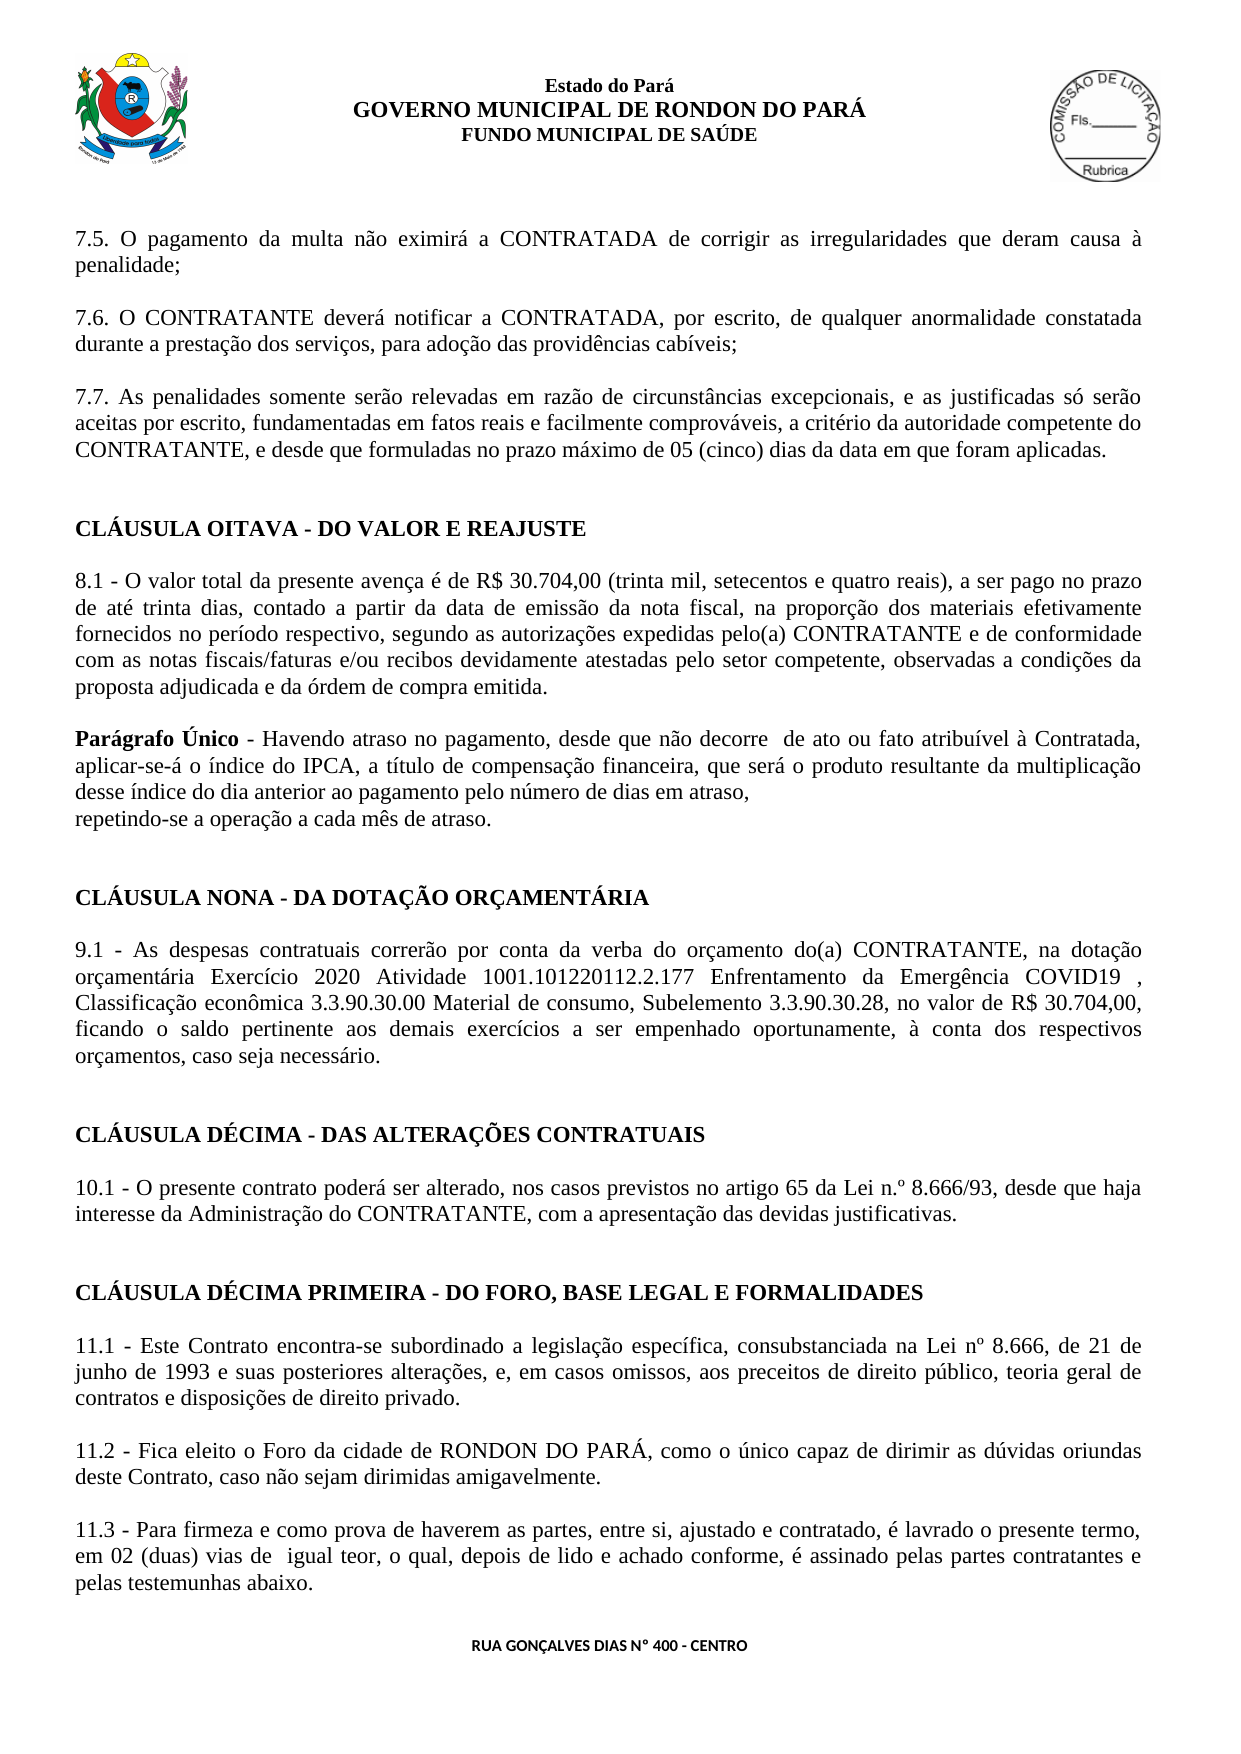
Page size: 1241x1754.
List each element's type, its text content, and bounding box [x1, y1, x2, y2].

text CLÁUSULA DÉCIMA - DAS ALTERAÇÕES CONTRATUAIS [75, 1121, 1144, 1147]
text 11.2 - Fica eleito o Foro da cidade de RONDON DO PARÁ, como o único capaz de dirimir as dúvidas oriundas deste Contrato, caso não sejam dirimidas amigavelmente. [75, 1437, 1144, 1490]
text 9.1 - As despesas contratuais correrão por conta da verba do orçamento do(a) CONTRATANTE, na dotação orçamentária Exercício 2020 Atividade 1001.101220112.2.177 Enfrentamento da Emergência COVID19 , Classificação econômica 3.3.90.30.00 Material de consumo, Subelemento 3.3.90.30.28, no valor de R$ 30.704,00, ficando o saldo pertinente aos demais exercícios a ser empenhado oportunamente, à conta dos respectivos orçamentos, caso seja necessário. [75, 936, 1144, 1068]
text repetindo-se a operação a cada mês de atraso. [75, 804, 1144, 831]
text CLÁUSULA DÉCIMA PRIMEIRA - DO FORO, BASE LEGAL E FORMALIDADES [75, 1279, 1144, 1305]
text 7.5. O pagamento da multa não eximirá a CONTRATADA de corrigir as irregularidades que deram causa à penalidade; [75, 225, 1144, 277]
text 7.7. As penalidades somente serão relevadas em razão de circunstâncias excepcionais, e as justificadas só serão aceitas por escrito, fundamentadas em fatos reais e facilmente comprováveis, a critério da autoridade competente do CONTRATANTE, e desde que formuladas no prazo máximo de 05 (cinco) dias da data em que foram aplicadas. [75, 383, 1144, 462]
text CLÁUSULA OITAVA - DO VALOR E REAJUSTE [75, 515, 1144, 541]
text 8.1 - O valor total da presente avença é de R$ 30.704,00 (trinta mil, setecentos e quatro reais), a ser pago no prazo de até trinta dias, contado a partir da data de emissão da nota fiscal, na proporção dos materiais efetivamente fornecidos no período respectivo, segundo as autorizações expedidas pelo(a) CONTRATANTE e de conformidade com as notas fiscais/faturas e/ou recibos devidamente atestadas pelo setor competente, observadas a condições da proposta adjudicada e da órdem de compra emitida. [75, 567, 1144, 699]
text 10.1 - O presente contrato poderá ser alterado, nos casos previstos no artigo 65 da Lei n.º 8.666/93, desde que haja interesse da Administração do CONTRATANTE, com a apresentação das devidas justificativas. [75, 1173, 1144, 1226]
text 7.6. O CONTRATANTE deverá notificar a CONTRATADA, por escrito, de qualquer anormalidade constatada durante a prestação dos serviços, para adoção das providências cabíveis; [75, 304, 1144, 357]
text 11.1 - Este Contrato encontra-se subordinado a legislação específica, consubstanciada na Lei nº 8.666, de 21 de junho de 1993 e suas posteriores alterações, e, em casos omissos, aos preceitos de direito público, teoria geral de contratos e disposições de direito privado. [75, 1332, 1144, 1411]
text CLÁUSULA NONA - DA DOTAÇÃO ORÇAMENTÁRIA [75, 884, 1144, 910]
text 11.3 - Para firmeza e como prova de haverem as partes, entre si, ajustado e contratado, é lavrado o presente termo, em 02 (duas) vias de igual teor, o qual, depois de lido e achado conforme, é assinado pelas partes contratantes e pelas testemunhas abaixo. [75, 1516, 1144, 1595]
text Parágrafo Único - Havendo atraso no pagamento, desde que não decorre de ato ou fato atribuível à Contratada, aplicar-se-á o índice do IPCA, a título de compensação financeira, que será o produto resultante da multiplicação desse índice do dia anterior ao pagamento pelo número de dias em atraso, [75, 726, 1144, 804]
